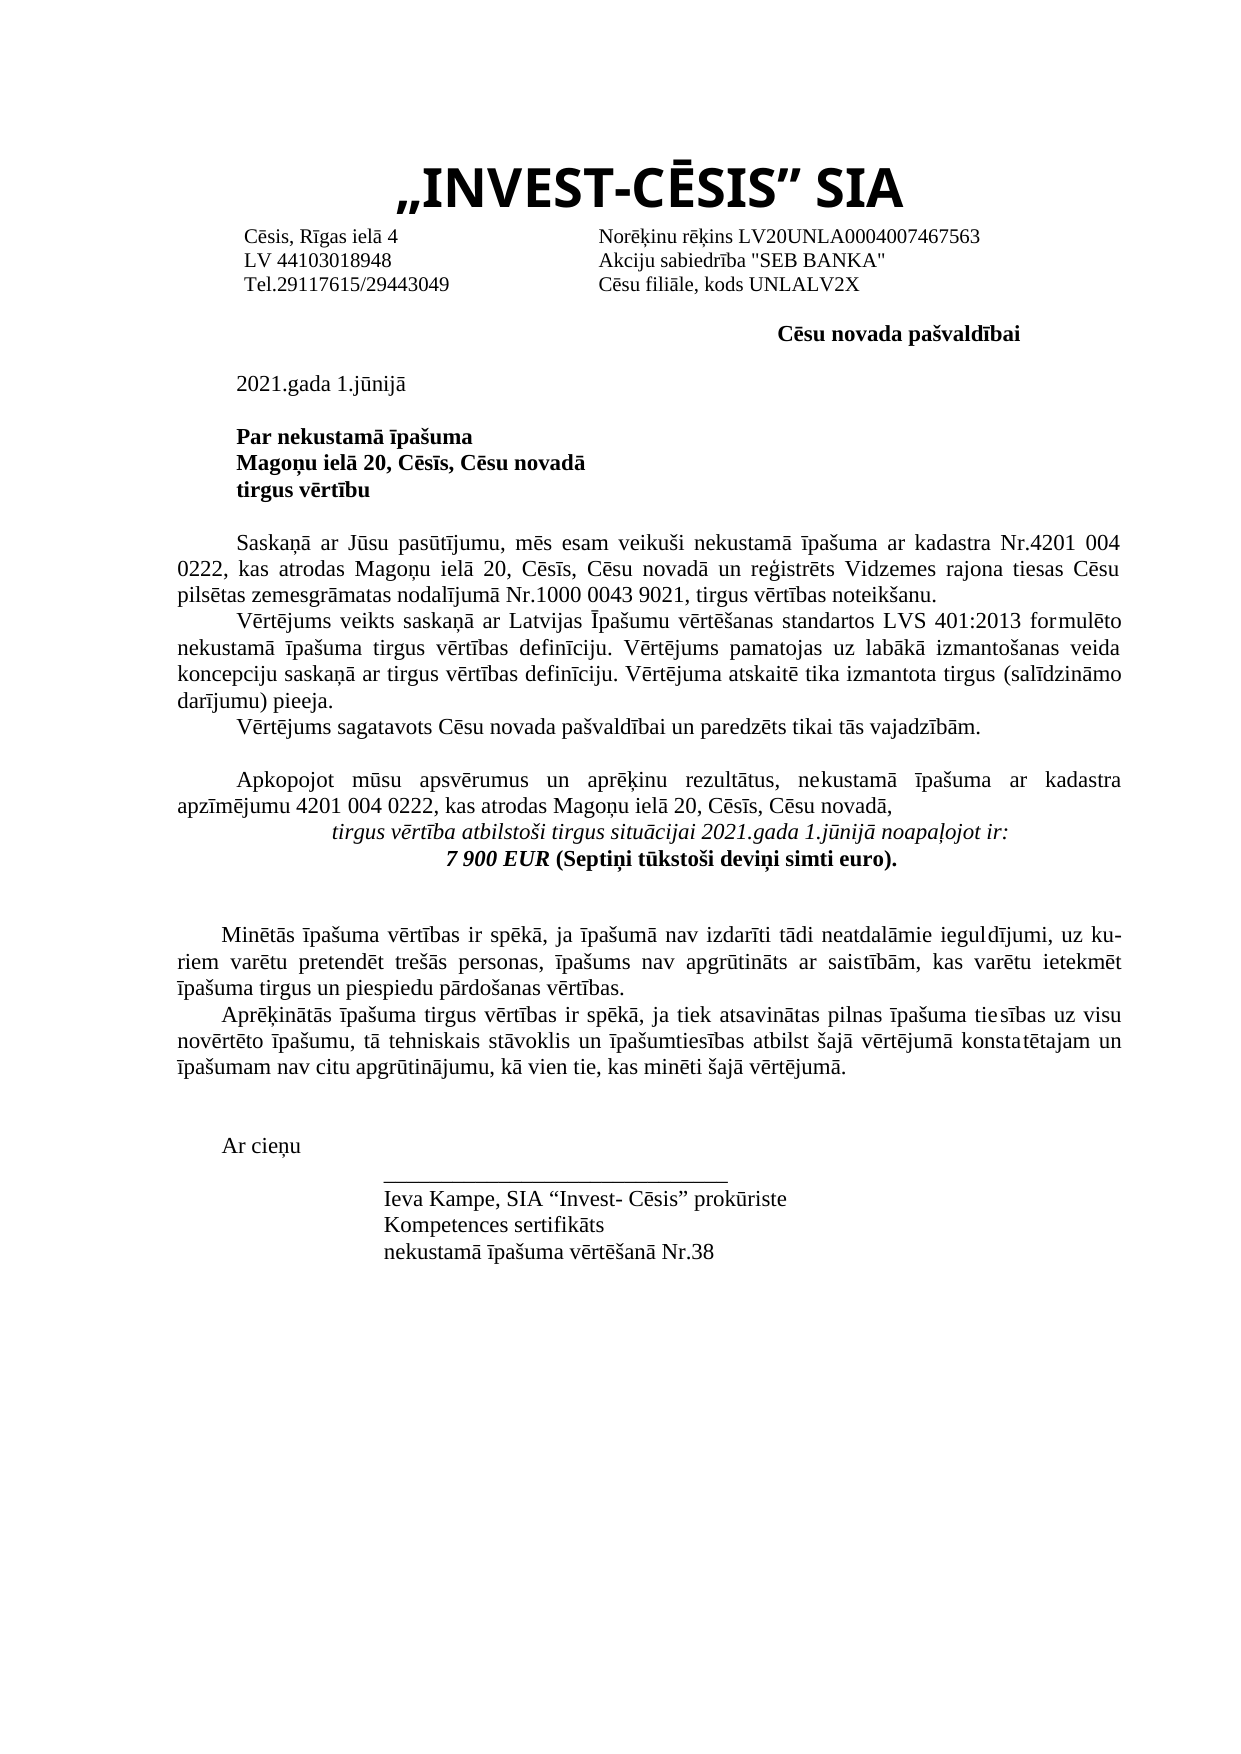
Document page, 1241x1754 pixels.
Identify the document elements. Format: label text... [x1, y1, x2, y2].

subtitle „INVEST-CĒSIS” SIA [177, 150, 1122, 224]
table_header Cēsis, Rīgas ielā 4 [233, 224, 587, 248]
text Saskaņā ar Jūsu pasūtījumu, mēs esam veikuši nekustamā īpašuma ar kadastra Nr.4201 004 0222, kas atrodas Magoņu ielā 20, Cēsīs, Cēsu novadā un reģistrēts Vidzemes rajona tiesas Cēsu pilsētas zemesgrāmatas nodalījumā Nr.1000 0043 9021, tirgus vērtības noteikšanu. [177, 528, 1122, 608]
text Vērtējums sagatavots Cēsu novada pašvaldībai un paredzēts tikai tās vajadzībām. [177, 713, 1122, 739]
table_cell Akciju sabiedrība "SEB BANKA" [587, 248, 1104, 272]
text Apkopojot mūsu apsvērumus un aprēķinu rezultātus, nekustamā īpašuma ar kadastra apzīmējumu 4201 004 0222, kas atrodas Magoņu ielā 20, Cēsīs, Cēsu novadā, [177, 766, 1122, 818]
text Ar cieņu [177, 1132, 1122, 1159]
text tirgus vērtība atbilstoši tirgus situācijai 2021.gada 1.jūnijā noapaļojot ir: [177, 818, 1122, 845]
text Kompetences sertifikāts [384, 1211, 1122, 1238]
text Vērtējums veikts saskaņā ar Latvijas Īpašumu vērtēšanas standartos LVS 401:2013 formulēto nekustamā īpašuma tirgus vērtības definīciju. Vērtējums pamatojas uz labākā izmantošanas veida koncepciju saskaņā ar tirgus vērtības definīciju. Vērtējuma atskaitē tika izmantota tirgus (salīdzināmo darījumu) pieeja. [177, 608, 1122, 713]
table_cell Tel.29117615/29443049 [233, 272, 587, 296]
table_cell LV 44103018948 [233, 248, 587, 272]
text tirgus vērtību [177, 476, 1122, 502]
text nekustamā īpašuma vērtēšanā Nr.38 [384, 1238, 1122, 1264]
text 2021.gada 1.jūnijā [177, 370, 1122, 397]
table_header Norēķinu rēķins LV20UNLA0004007467563 [587, 224, 1104, 248]
text Ieva Kampe, SIA “Invest- Cēsis” prokūriste [384, 1185, 1122, 1211]
table_cell Cēsu filiāle, kods UNLALV2X [587, 272, 1104, 296]
text 7 900 EUR (Septiņi tūkstoši deviņi simti euro). [177, 845, 1122, 871]
text Aprēķinātās īpašuma tirgus vērtības ir spēkā, ja tiek atsavinātas pilnas īpašuma tiesības uz visu novērtēto īpašumu, tā tehniskais stāvoklis un īpašumtiesības atbilst šajā vērtējumā konstatētajam un īpašumam nav citu apgrūtinājumu, kā vien tie, kas minēti šajā vērtējumā. [177, 1001, 1122, 1080]
text Par nekustamā īpašuma [177, 423, 1122, 449]
text Minētās īpašuma vērtības ir spēkā, ja īpašumā nav izdarīti tādi neatdalāmie ieguldījumi, uz kuriem varētu pretendēt trešās personas, īpašums nav apgrūtināts ar saistībām, kas varētu ietekmēt īpašuma tirgus un piespiedu pārdošanas vērtības. [177, 922, 1122, 1001]
subtitle Cēsu novada pašvaldībai [702, 320, 1122, 346]
text Magoņu ielā 20, Cēsīs, Cēsu novadā [177, 449, 1122, 476]
text ______________________________ [384, 1159, 1122, 1185]
